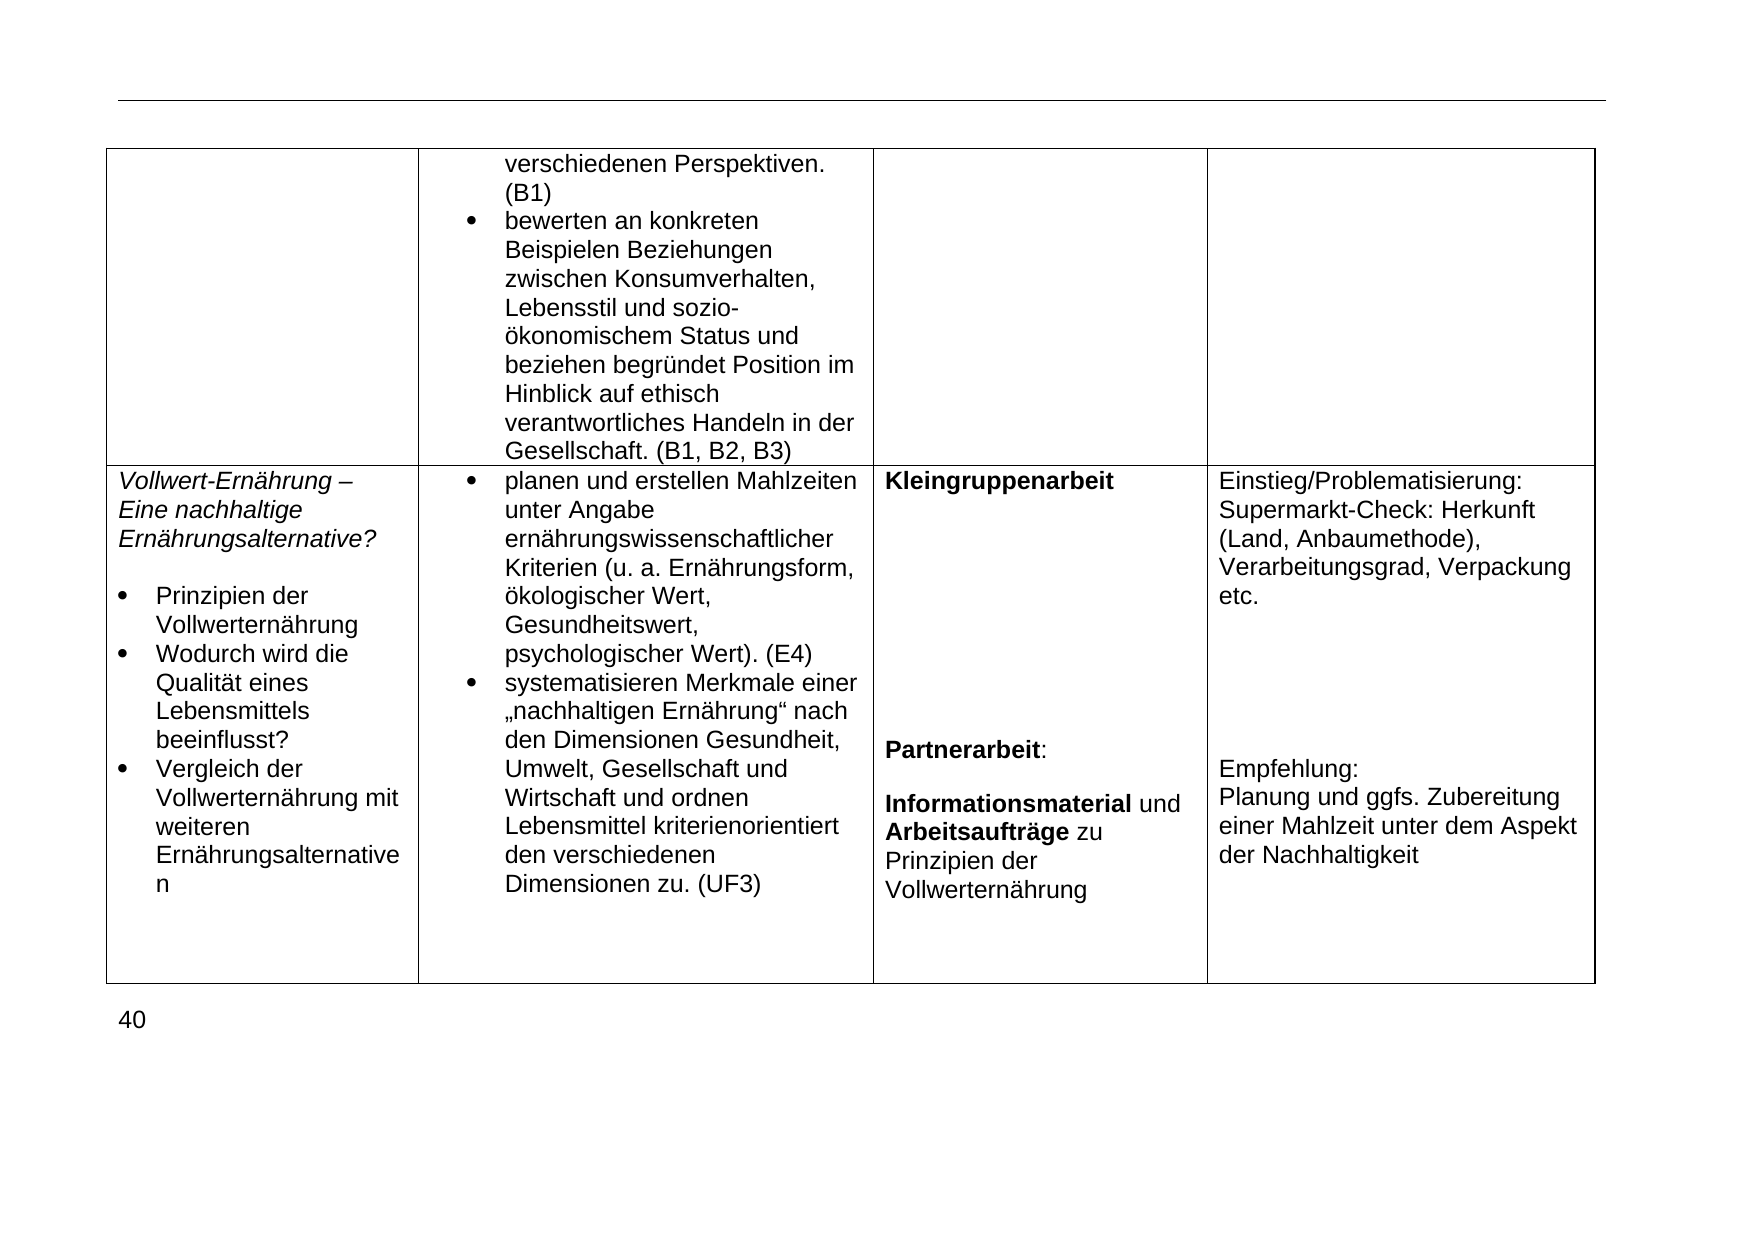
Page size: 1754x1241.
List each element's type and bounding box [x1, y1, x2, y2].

table_cell [107, 466, 418, 982]
table_cell [419, 466, 873, 982]
table_cell [874, 466, 1207, 982]
table_cell [874, 149, 1207, 465]
table_cell [1208, 466, 1594, 982]
table_cell [419, 149, 873, 465]
table_cell [107, 149, 418, 465]
table_cell [1208, 149, 1594, 465]
